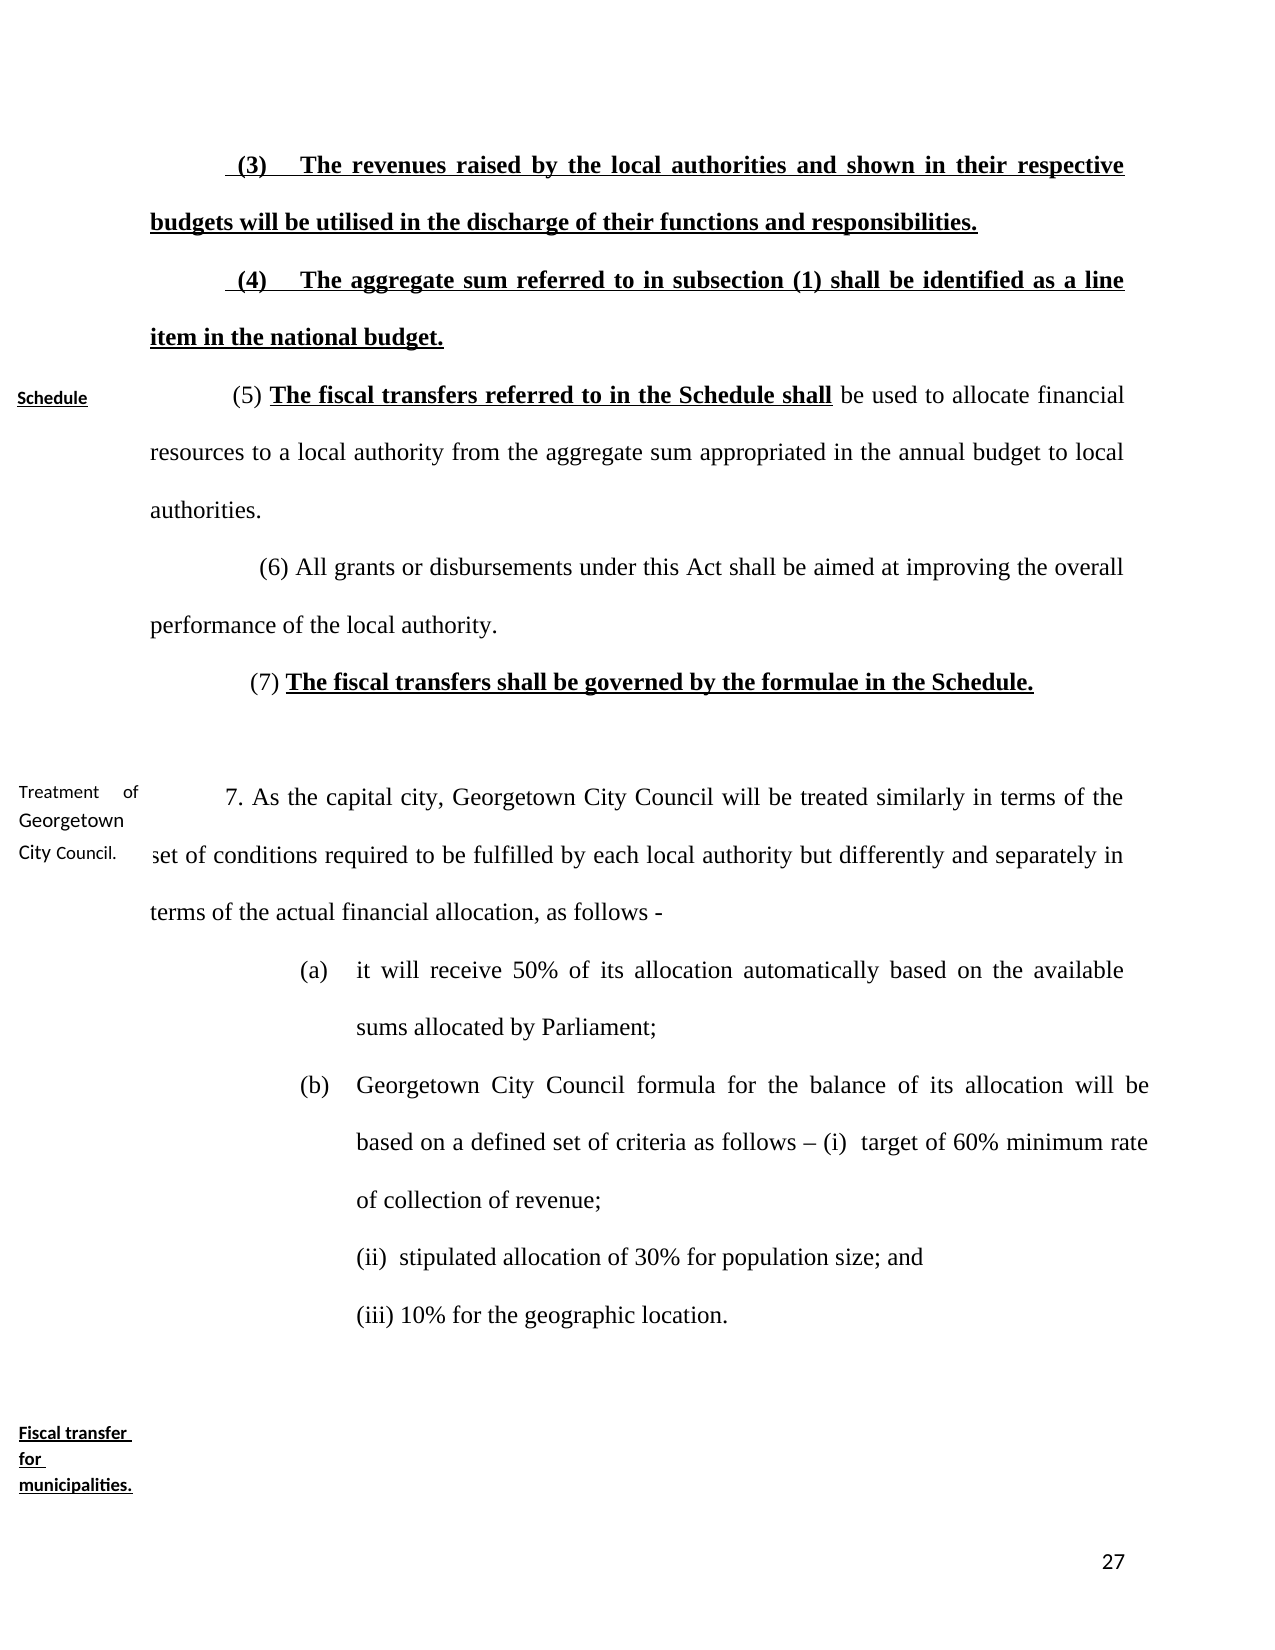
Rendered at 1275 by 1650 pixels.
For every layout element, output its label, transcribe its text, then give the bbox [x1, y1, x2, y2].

text (3) The revenues raised by the local authorities and shown in their respective budgets will be utilised in the discharge of their functions and responsibilities. [150, 150, 1125, 236]
text 7. As the capital city, Georgetown City Council will be treated similarly in terms of the set of conditions required to be fulfilled by each local authority but differently and separately in terms of the actual financial allocation, as follows - [150, 782, 1125, 926]
text (6) All grants or disbursements under this Act shall be aimed at improving the overall performance of the local authority. [150, 552, 1125, 639]
text (b) Georgetown City Council formula for the balance of its allocation will be based on a defined set of criteria as follows – (i) target of 60% minimum rate of collection of revenue; [300, 1070, 1150, 1214]
text (ii) stipulated allocation of 30% for population size; and [300, 1242, 1150, 1271]
text (5) The fiscal transfers referred to in the Schedule shall be used to allocate financial resources to a local authority from the aggregate sum appropriated in the annual budget to local authorities. [150, 380, 1125, 524]
text (7) The fiscal transfers shall be governed by the formulae in the Schedule. [150, 667, 1125, 696]
text (iii) 10% for the geographic location. [300, 1300, 1150, 1329]
text (a) it will receive 50% of its allocation automatically based on the available sums allocated by Parliament; [300, 955, 1125, 1041]
text (4) The aggregate sum referred to in subsection (1) shall be identified as a line item in the national budget. [150, 265, 1125, 351]
